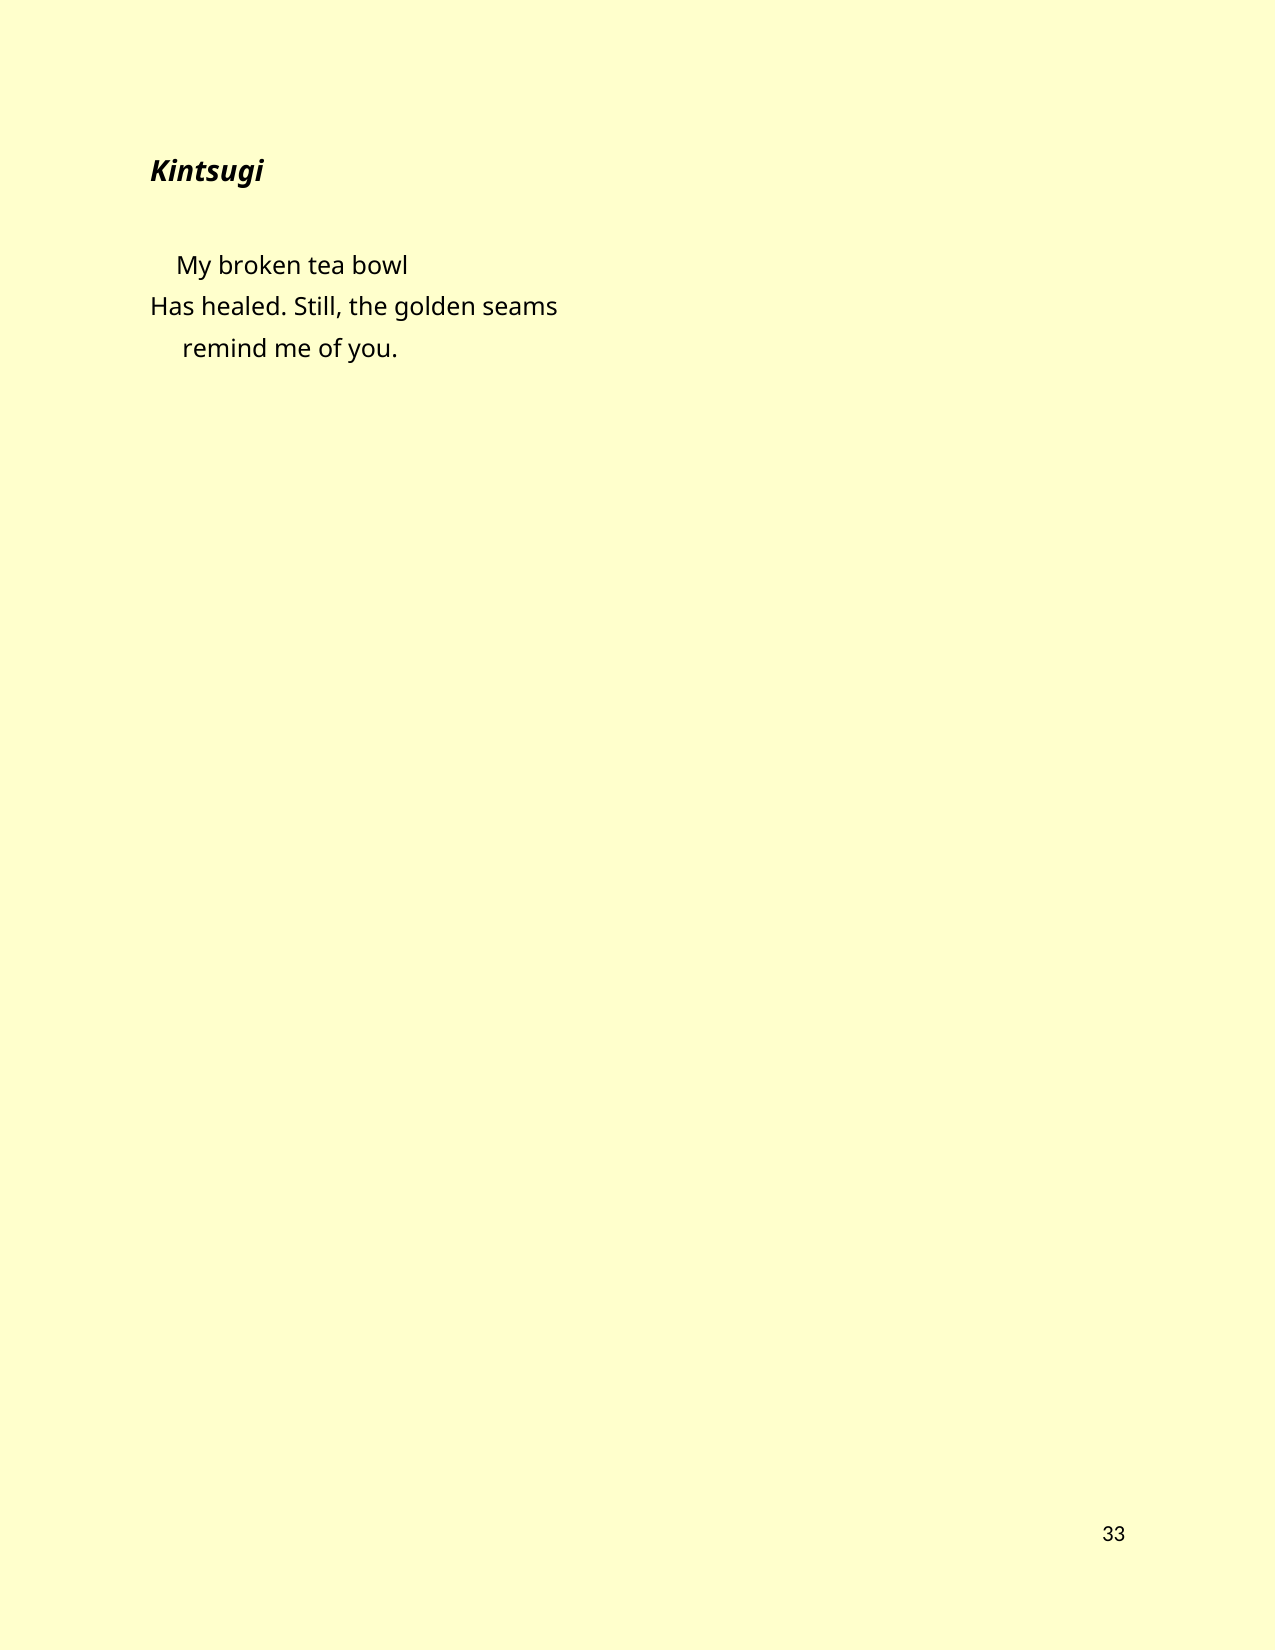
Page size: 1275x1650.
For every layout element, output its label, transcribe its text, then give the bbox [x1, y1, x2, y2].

text Kintsugi [150, 150, 1125, 190]
text Has healed. Still, the golden seams [150, 289, 1125, 323]
text remind me of you. [150, 330, 1125, 364]
text My broken tea bowl [150, 247, 1125, 281]
